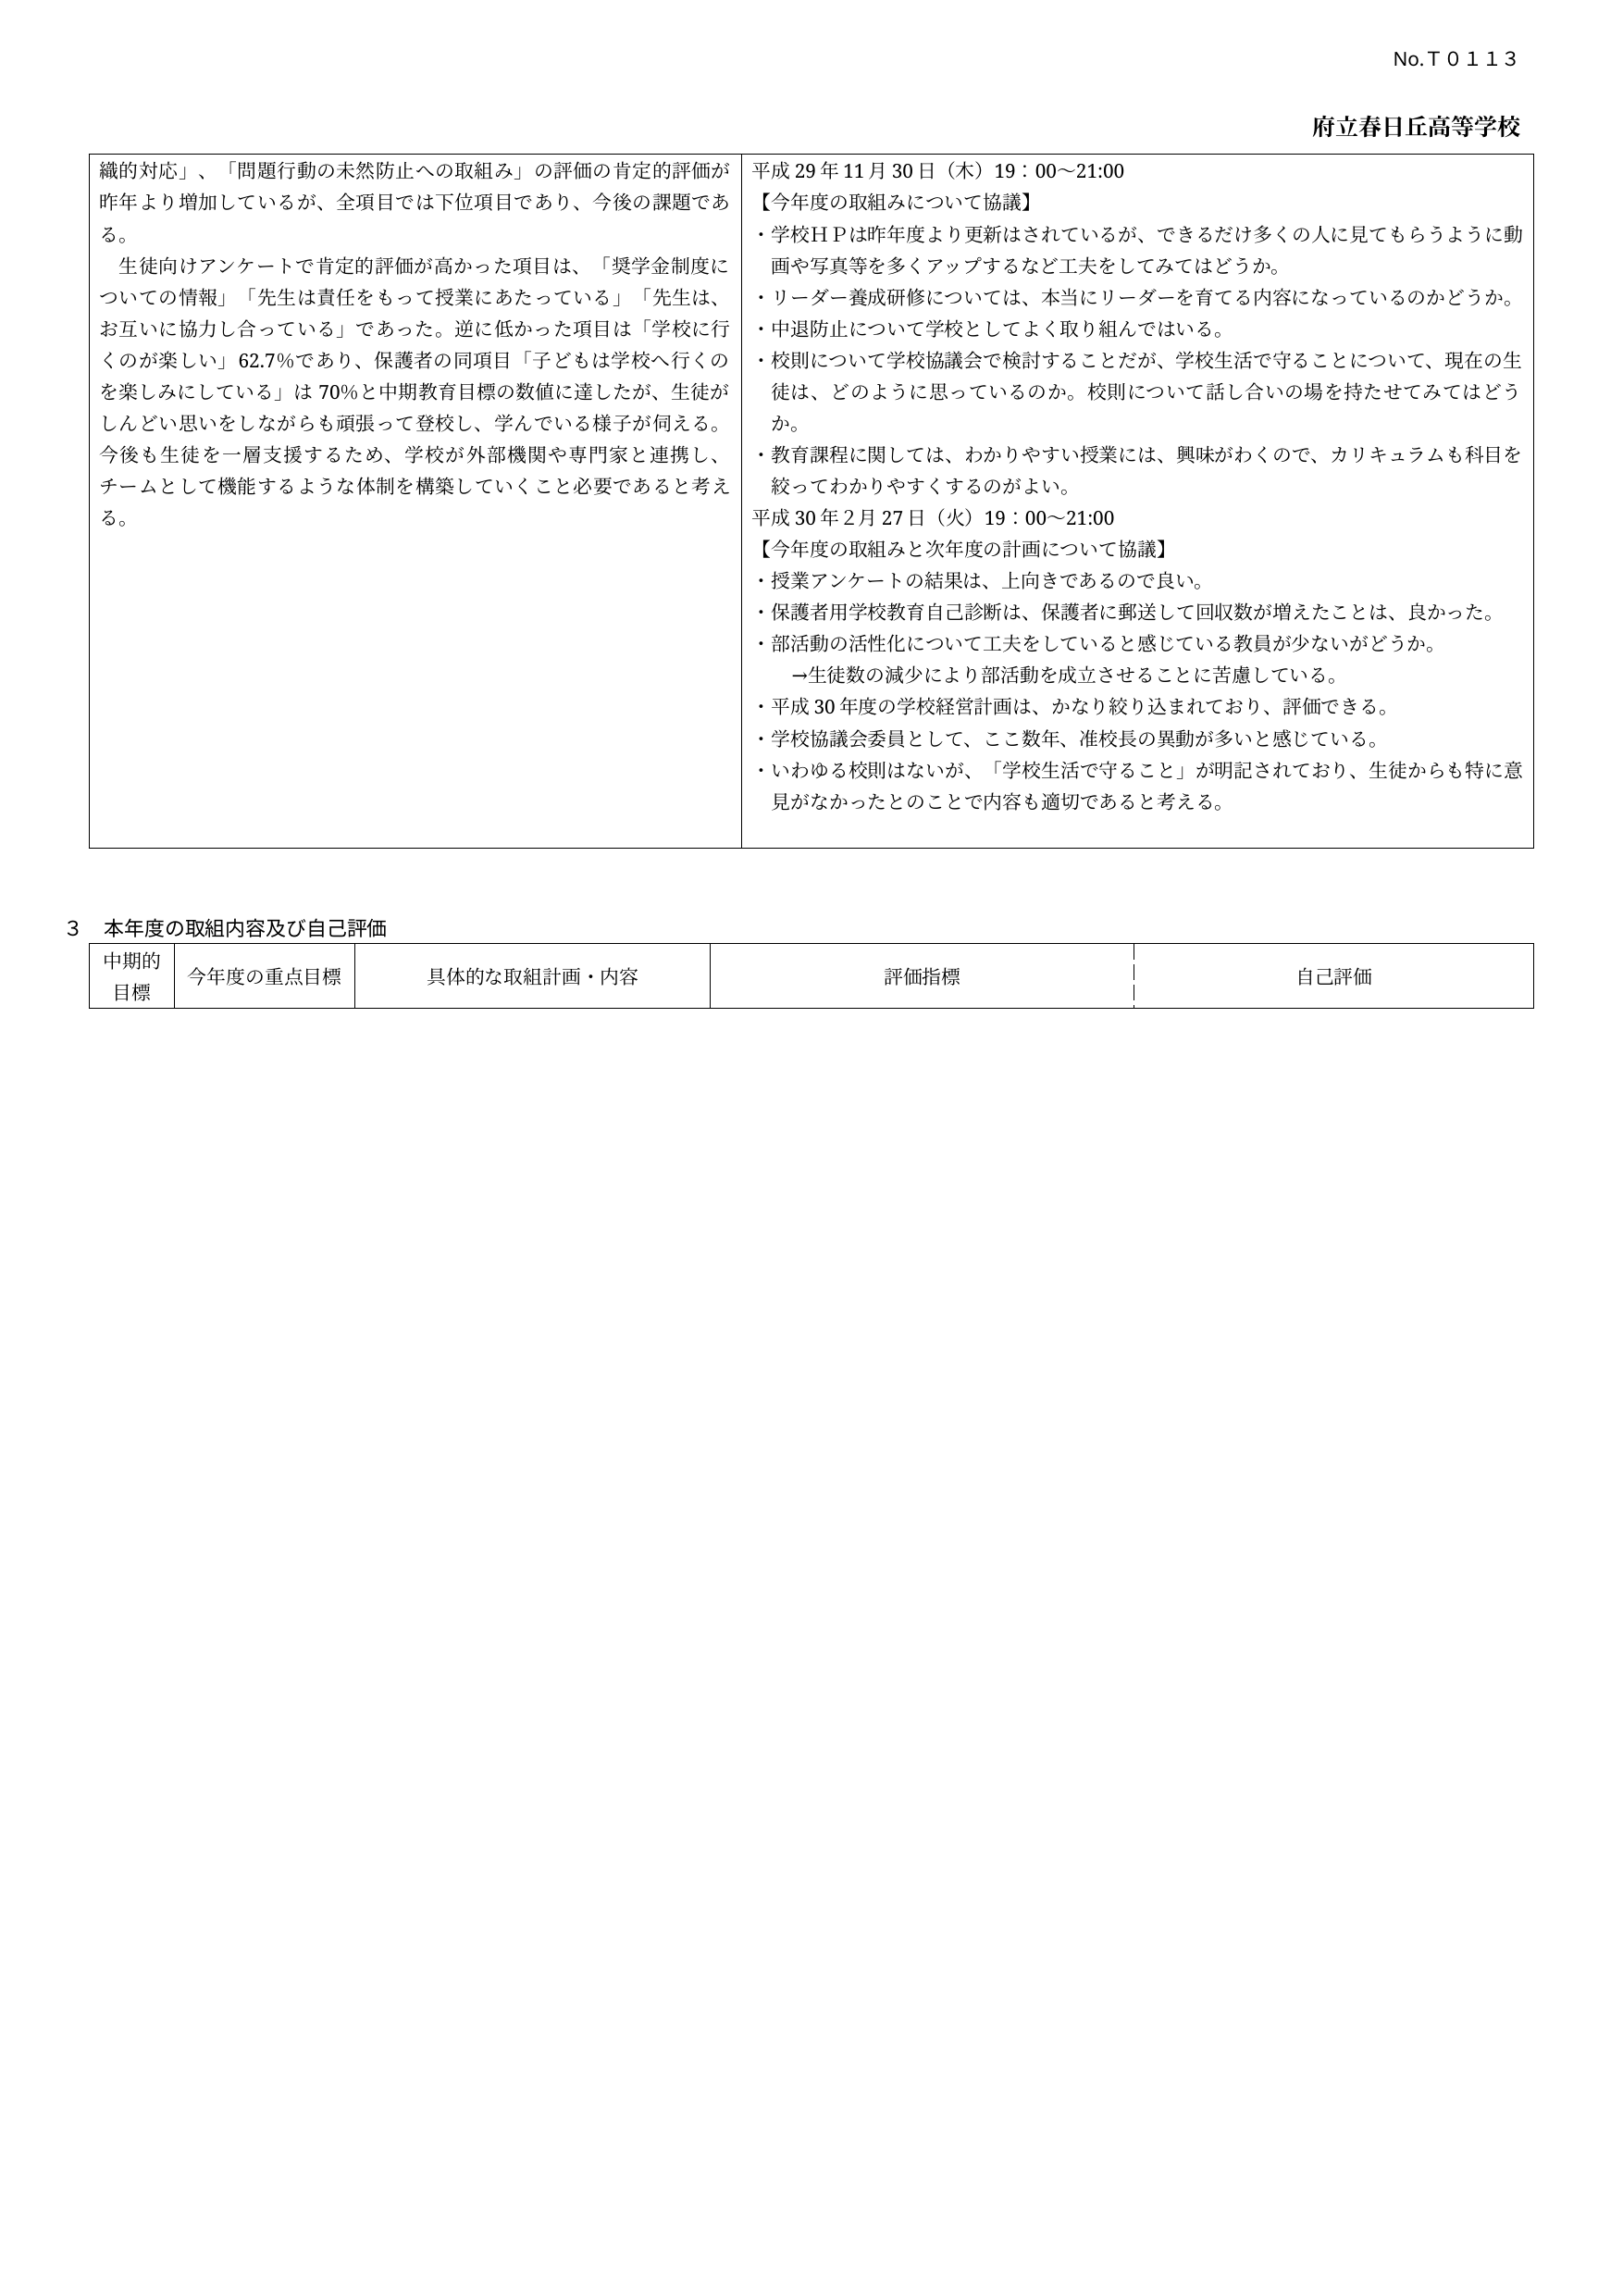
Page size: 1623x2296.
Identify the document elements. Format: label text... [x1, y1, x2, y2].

table_header 自己評価 [1134, 944, 1533, 1007]
table_header 具体的な取組計画・内容 [355, 944, 710, 1007]
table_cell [90, 155, 741, 848]
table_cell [742, 155, 1533, 848]
table_header 中期的 目標 [90, 944, 174, 1007]
table_header 今年度の重点目標 [175, 944, 354, 1007]
table_header 評価指標 [711, 944, 1134, 1007]
text ３ 本年度の取組内容及び自己評価 [63, 912, 1541, 943]
